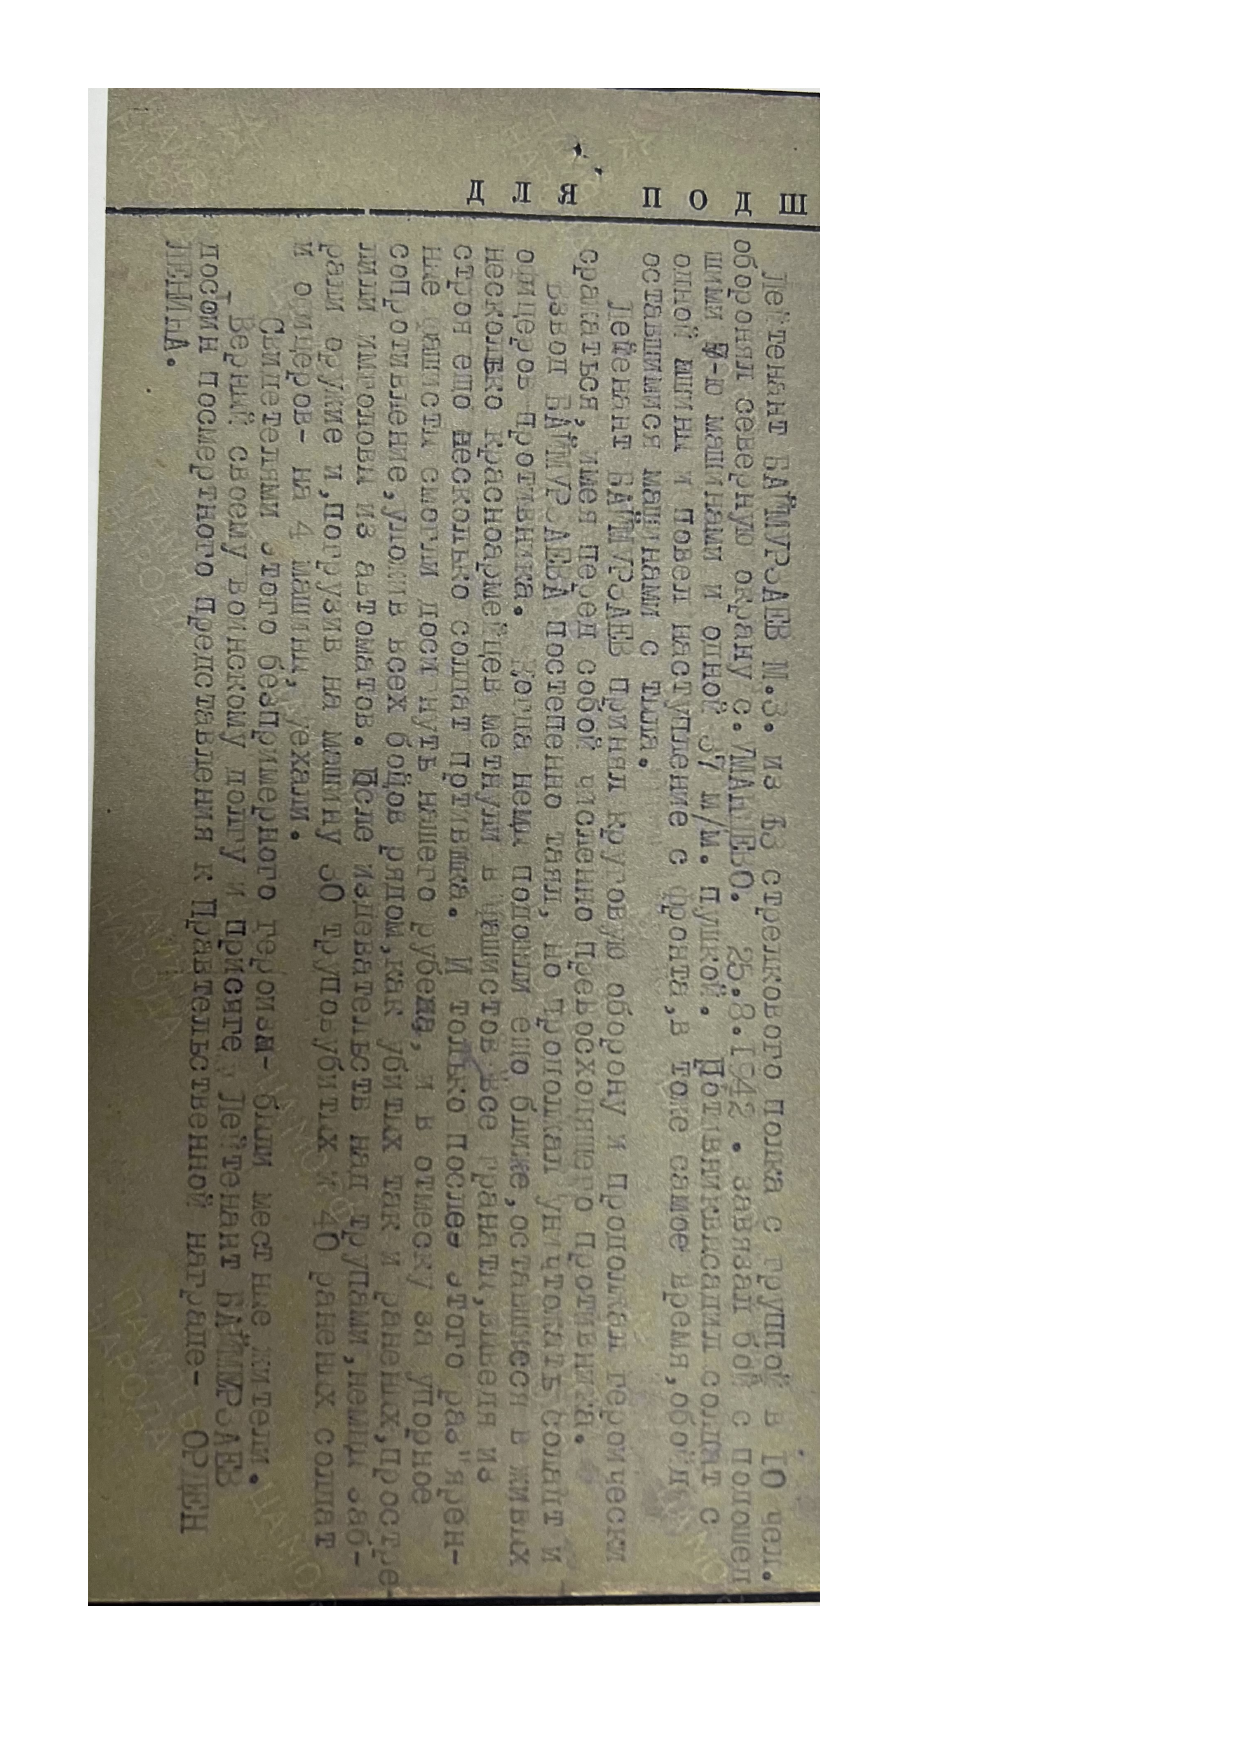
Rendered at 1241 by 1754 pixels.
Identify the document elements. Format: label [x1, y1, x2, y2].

picture [88, 88, 820, 1606]
